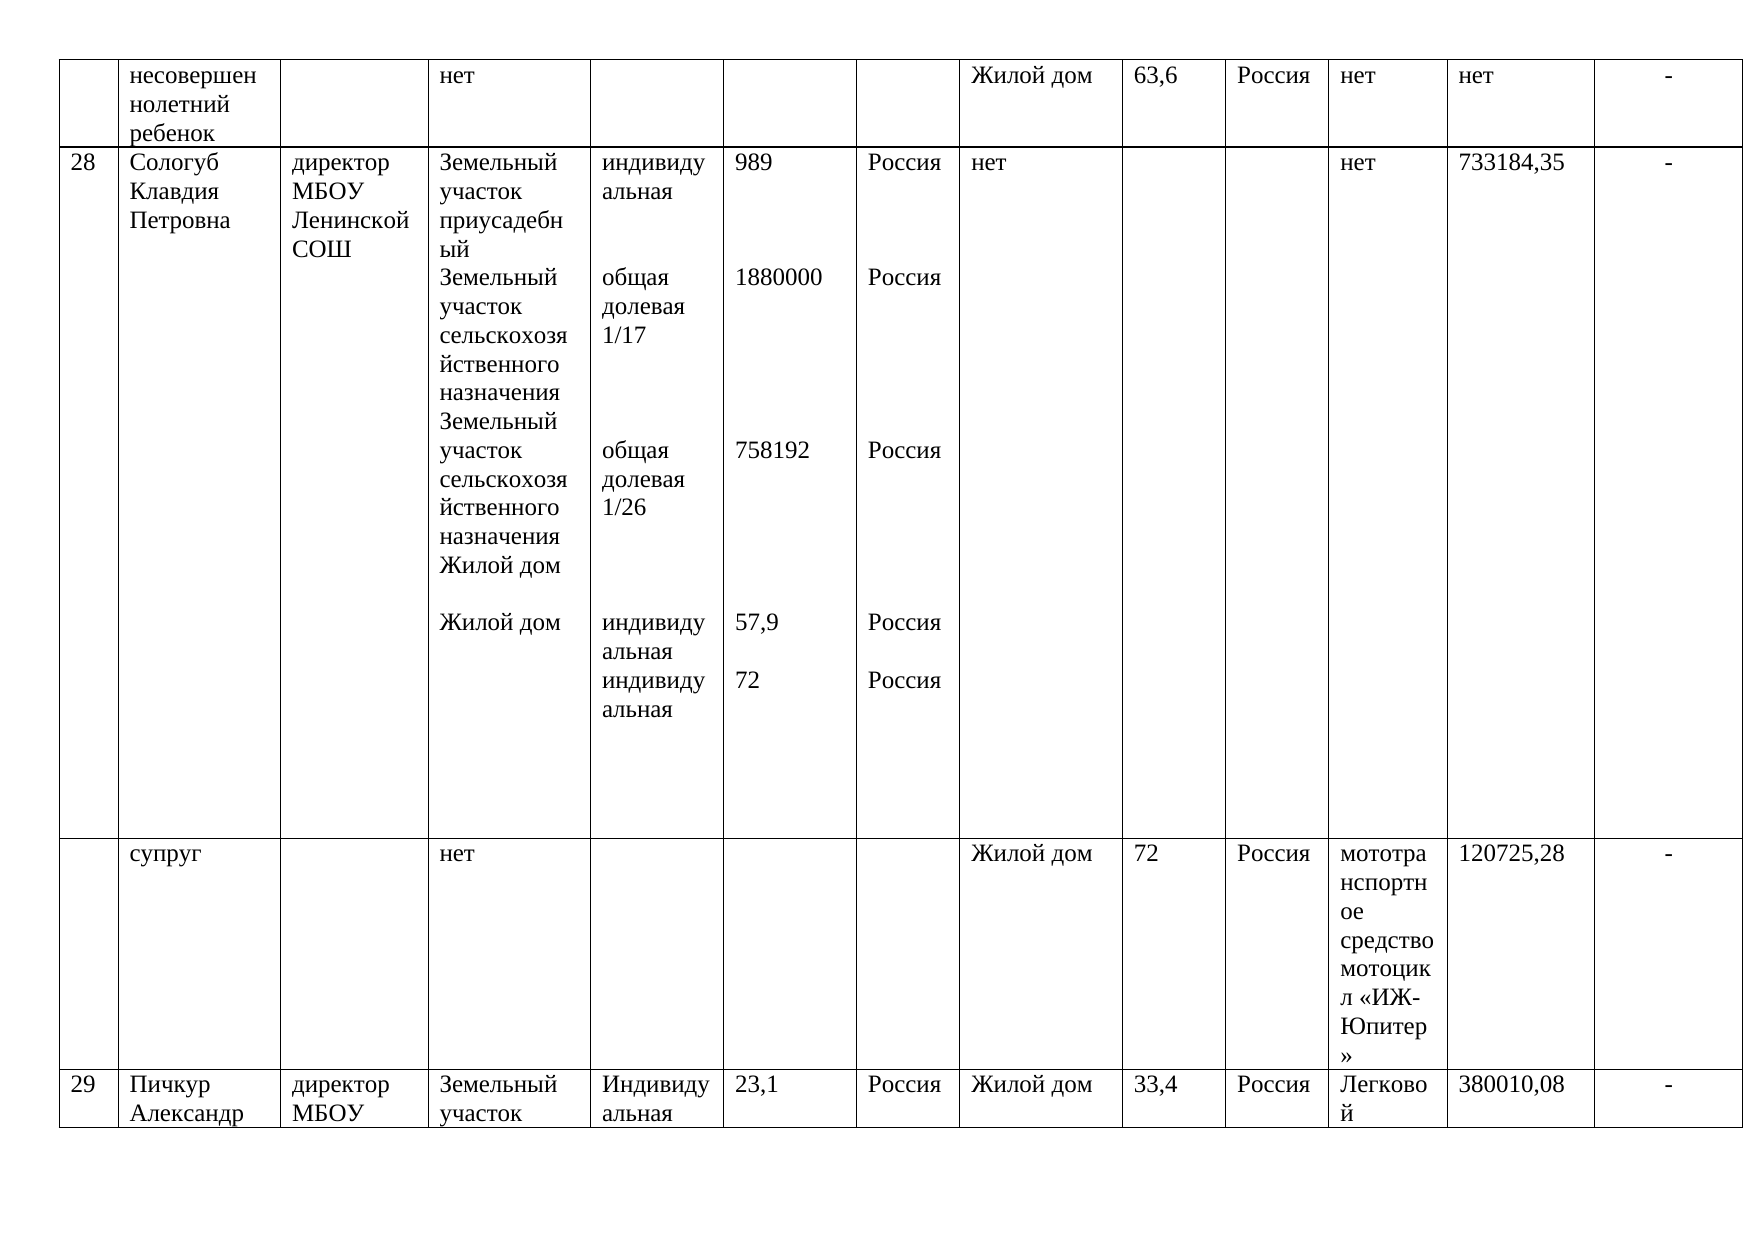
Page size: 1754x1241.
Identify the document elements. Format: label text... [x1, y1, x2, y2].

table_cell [591, 1070, 723, 1127]
table_cell Жилой дом [960, 839, 1122, 1068]
table_cell Россия [1226, 60, 1328, 146]
table_cell 72 [1123, 839, 1225, 1068]
table_cell Россия [1226, 1070, 1328, 1127]
table_cell директор МБОУ Ленинской СОШ [281, 148, 428, 837]
table_cell 120725,28 [1448, 839, 1594, 1068]
table_cell 380010,08 [1448, 1070, 1594, 1127]
table_cell 733184,35 [1448, 148, 1594, 837]
table_cell 28 [60, 148, 118, 837]
table_cell [591, 60, 723, 146]
table_cell нет [429, 839, 590, 1068]
table_cell Россия [1226, 839, 1328, 1068]
table_cell [1123, 148, 1225, 837]
table_cell 63,6 [1123, 60, 1225, 146]
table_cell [281, 1070, 428, 1127]
table_cell [281, 60, 428, 146]
table_cell [857, 839, 959, 1068]
table_cell 33,4 [1123, 1070, 1225, 1127]
table_cell - [1595, 1070, 1742, 1127]
table_cell [591, 839, 723, 1068]
table_cell нет [1329, 60, 1447, 146]
table_cell Сологуб Клавдия Петровна [119, 148, 280, 837]
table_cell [429, 1070, 590, 1127]
table_cell мототранспортное средство мотоцикл «ИЖ-Юпитер» [1329, 839, 1447, 1068]
table_cell Земельный участок приусадебный Земельный участок сельскохозяйственного назначения Земельный участок сельскохозяйственного назначения Жилой дом Жилой дом [429, 148, 590, 837]
table_cell Жилой дом [960, 60, 1122, 146]
table_cell - [1595, 148, 1742, 837]
table_cell [60, 839, 118, 1068]
table_cell нет [1329, 148, 1447, 837]
table_cell [724, 839, 856, 1068]
table_cell - [1595, 60, 1742, 146]
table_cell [119, 1070, 280, 1127]
table_cell нет [1448, 60, 1594, 146]
table_cell индивидуальная общая долевая 1/17 общая долевая 1/26 индивидуальная индивидуальная [591, 148, 723, 837]
table_cell Россия Россия Россия Россия Россия [857, 148, 959, 837]
table_cell 989 1880000 758192 57,9 72 [724, 148, 856, 837]
table_cell 23,1 60 23,1 [724, 1070, 856, 1127]
table_cell [1226, 148, 1328, 837]
table_cell [724, 60, 856, 146]
table_cell [281, 839, 428, 1068]
table_cell нет [960, 148, 1122, 837]
table_cell - [1595, 839, 1742, 1068]
table_cell нет [429, 60, 590, 146]
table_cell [857, 1070, 959, 1127]
table_cell супруг [119, 839, 280, 1068]
table_cell Жилой дом [960, 1070, 1122, 1127]
table_cell несовершеннолетний ребенок [119, 60, 280, 146]
table_cell [857, 60, 959, 146]
table_cell [60, 60, 118, 146]
table_cell 29 [60, 1070, 118, 1127]
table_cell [1329, 1070, 1447, 1127]
